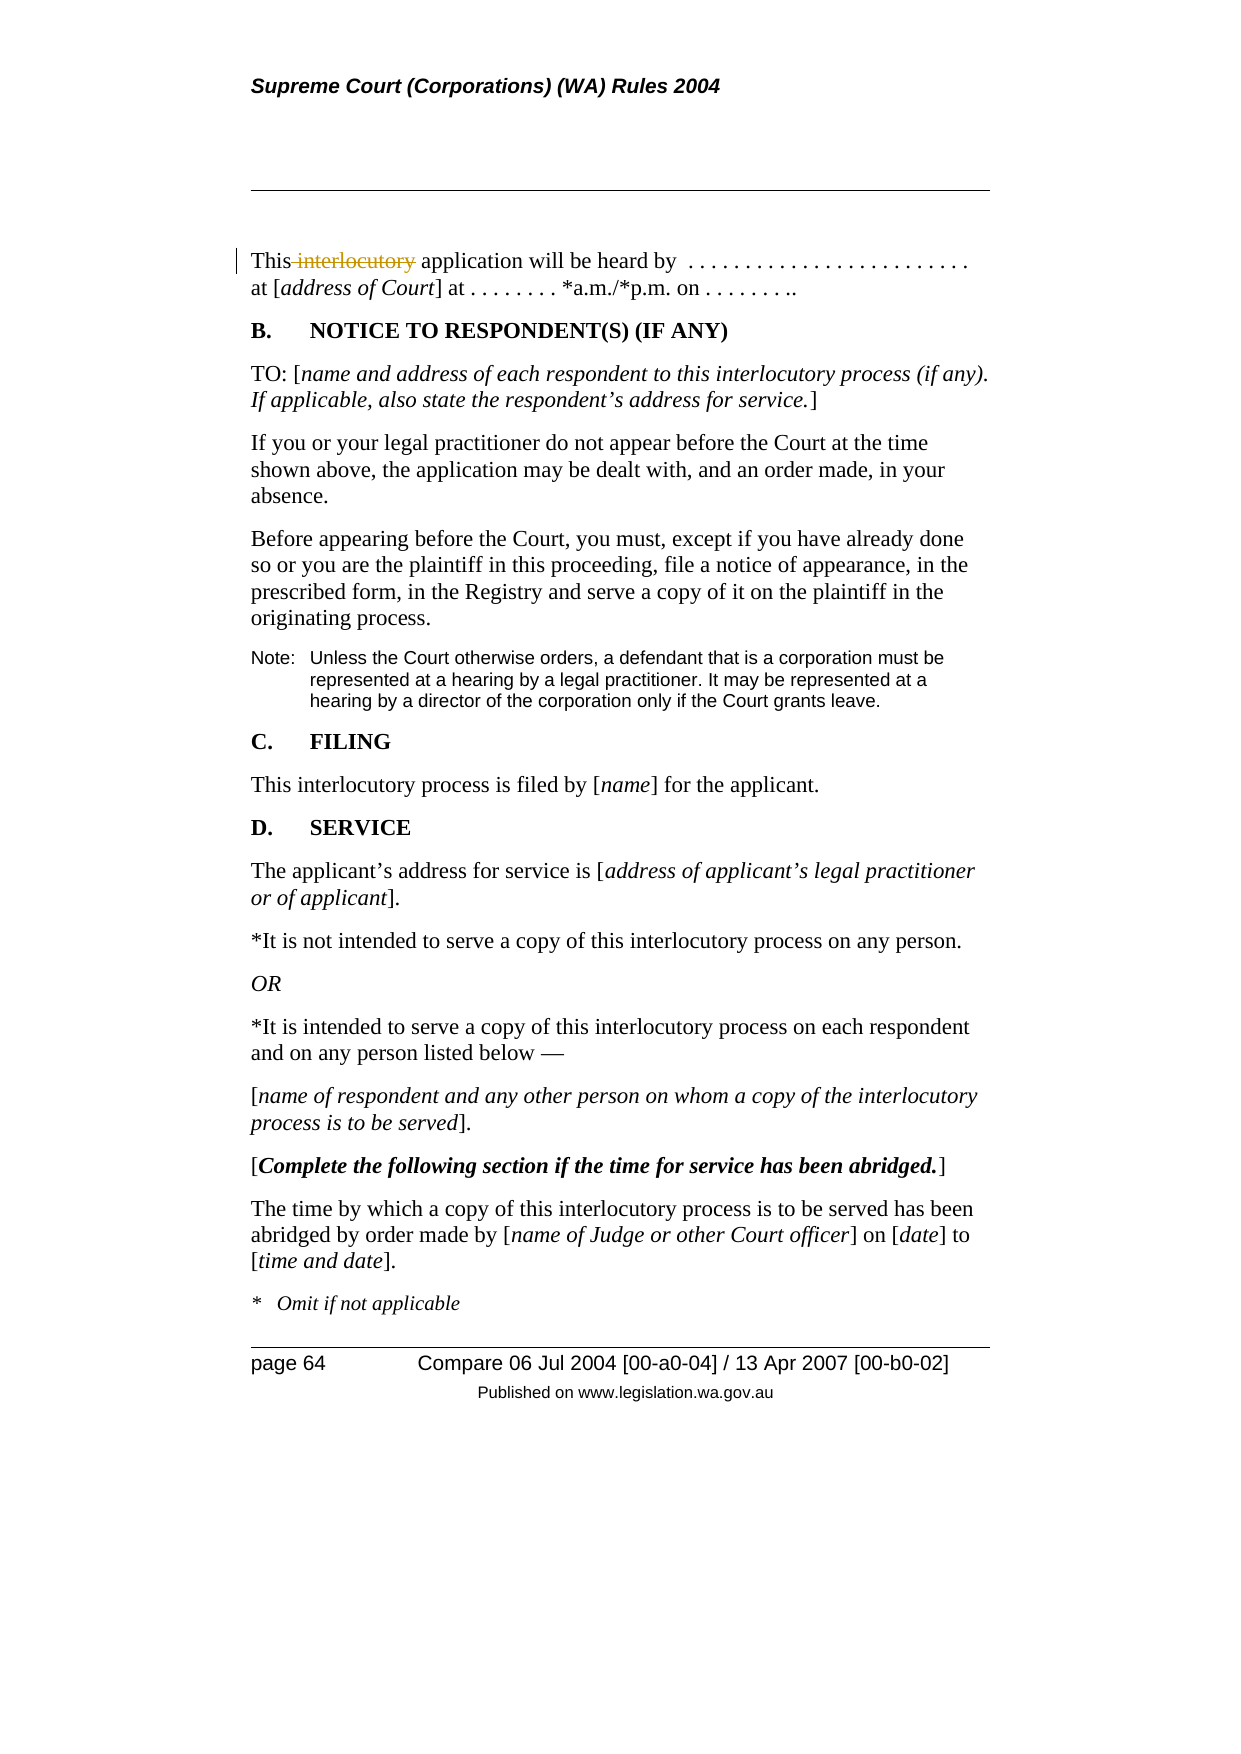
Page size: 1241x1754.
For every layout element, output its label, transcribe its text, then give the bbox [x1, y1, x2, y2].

text B. NOTICE TO RESPONDENT(S) (IF ANY) [251, 317, 990, 343]
text [Complete the following section if the time for service has been abridged.] [251, 1152, 990, 1178]
text OR [251, 970, 990, 996]
text The applicant’s address for service is [address of applicant’s legal practitioner or of applicant]. [251, 857, 990, 910]
text C. FILING [251, 728, 990, 755]
text This application will be heard by . . . . . . . . . . . . . . . . . . . . . . . . . at [address of Court] at . . . . . . . . *a.m./*p.m. on . . . . . . . .. [251, 247, 990, 300]
text *It is intended to serve a copy of this interlocutory process on each respondent and on any person listed below — [251, 1013, 990, 1066]
text [name of respondent and any other person on whom a copy of the interlocutory process is to be served]. [251, 1082, 990, 1135]
text D. SERVICE [251, 814, 990, 841]
text If you or your legal practitioner do not appear before the Court at the time shown above, the application may be dealt with, and an order made, in your absence. [251, 429, 990, 508]
text TO: [name and address of each respondent to this interlocutory process (if any). If applicable, also state the respondent’s address for service.] [251, 360, 990, 413]
text The time by which a copy of this interlocutory process is to be served has been abridged by order made by [name of Judge or other Court officer] on [date] to [time and date]. [251, 1195, 990, 1274]
text Note: Unless the Court otherwise orders, a defendant that is a corporation must be represented at a hearing by a legal practitioner. It may be represented at a hearing by a director of the corporation only if the Court grants leave. [251, 647, 990, 712]
text Before appearing before the Court, you must, except if you have already done so or you are the plaintiff in this proceeding, file a notice of appearance, in the prescribed form, in the Registry and serve a copy of it on the plaintiff in the originating process. [251, 525, 990, 630]
text * Omit if not applicable [251, 1290, 990, 1314]
text This interlocutory process is filed by [name] for the applicant. [251, 771, 990, 798]
text *It is not intended to serve a copy of this interlocutory process on any person. [251, 927, 990, 953]
